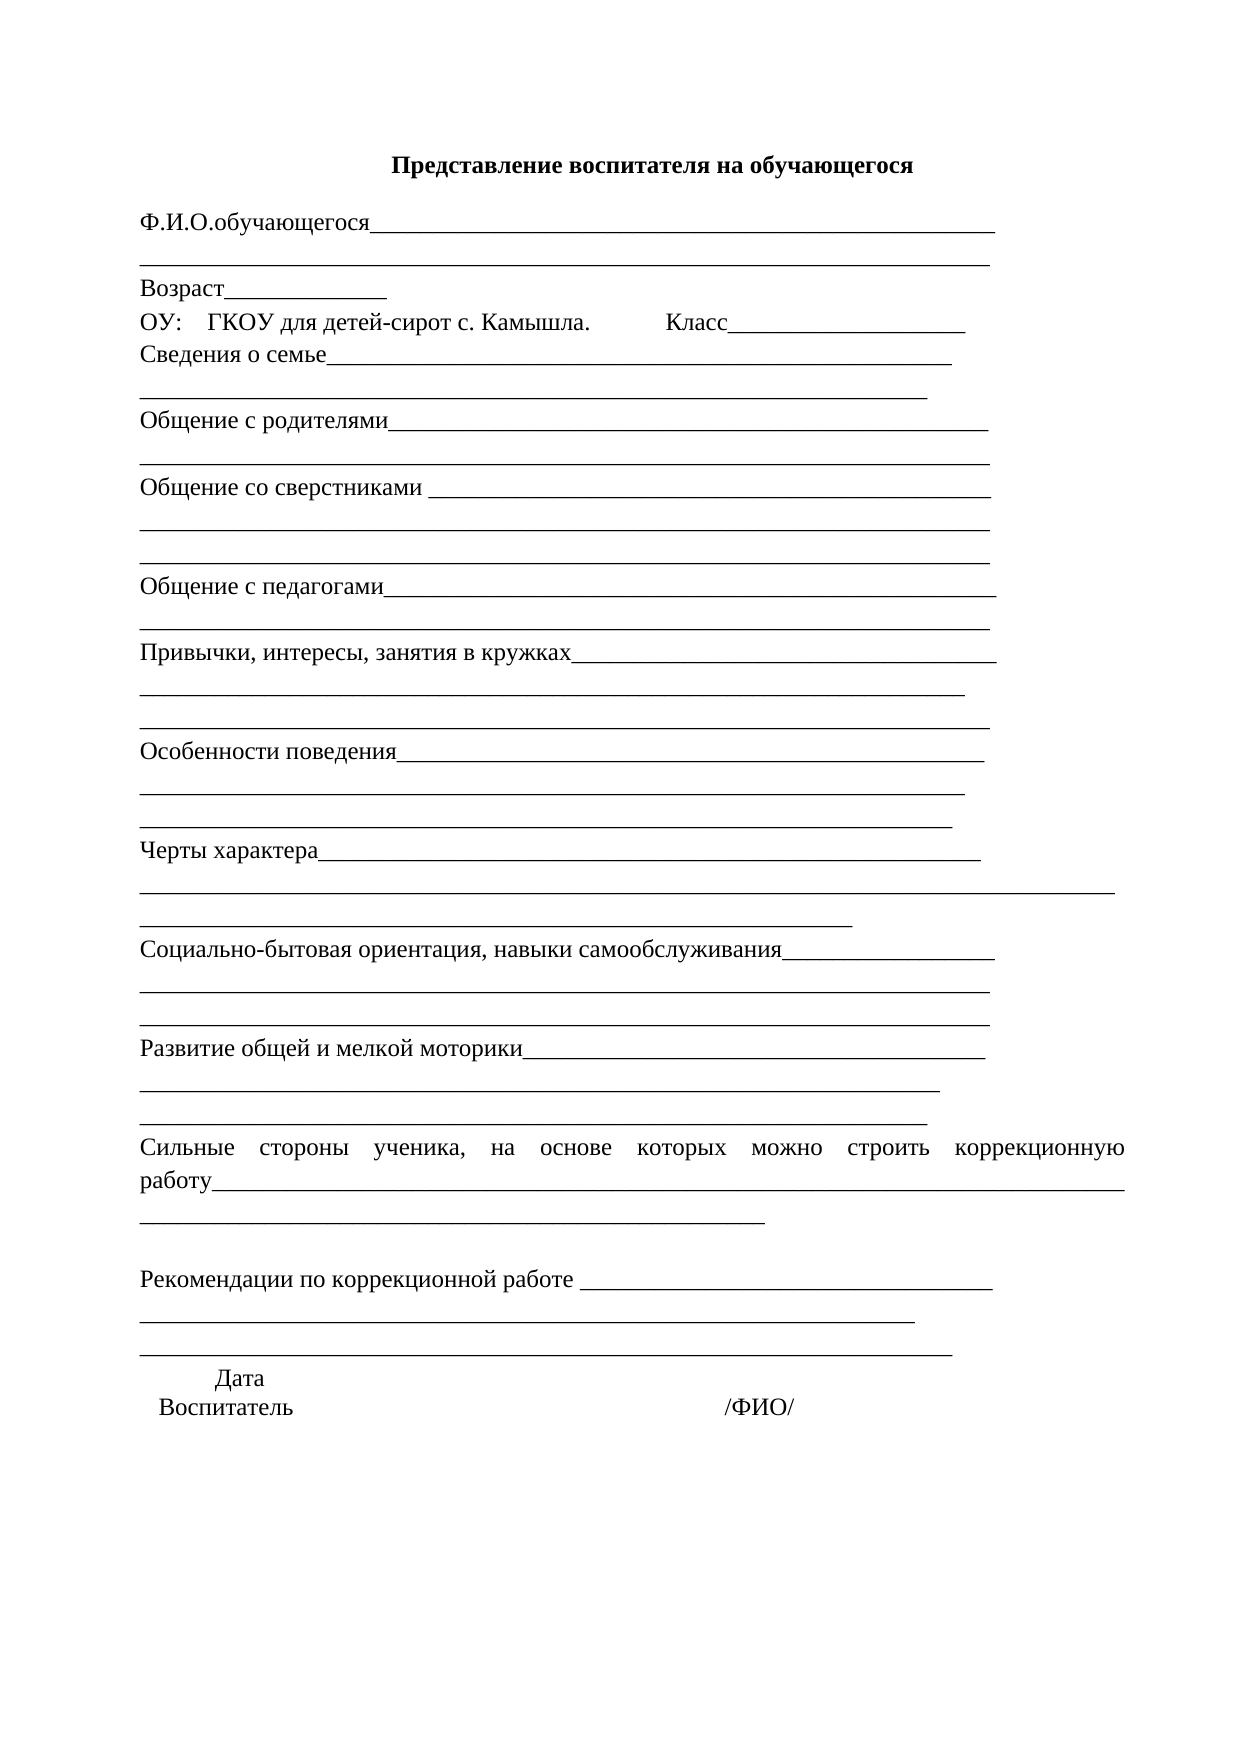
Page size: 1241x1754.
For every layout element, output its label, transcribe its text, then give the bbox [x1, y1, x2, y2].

text Сильные стороны ученика, на основе которых можно строить коррекционную работу___________________________________________________________________________________________________________________________ [139, 1132, 1126, 1227]
text Дата [139, 1363, 1126, 1392]
text Представление воспитателя на обучающегося [173, 150, 1126, 179]
text Ф.И.О.обучающегося__________________________________________________ [139, 207, 1126, 236]
text Общение с родителями________________________________________________ [139, 406, 1126, 434]
text ____________________________________________________________________ [139, 505, 1126, 533]
text Привычки, интересы, занятия в кружках__________________________________ [139, 637, 1126, 666]
text Рекомендации по коррекционной работе _________________________________ [139, 1264, 1126, 1293]
text Социально-бытовая ориентация, навыки самообслуживания_________________ [139, 934, 1126, 963]
text _________________________________________________________________ Черты характера_____________________________________________________ [139, 802, 1126, 864]
text Развитие общей и мелкой моторики_____________________________________ [139, 1033, 1126, 1062]
text ____________________________________________________________________ [139, 241, 1126, 269]
text Общение со сверстниками _____________________________________________ [139, 472, 1126, 500]
text ______________________________________________________________ [139, 1297, 1126, 1326]
text ____________________________________________________________________ [139, 703, 1126, 732]
text _______________________________________________________________________________________________________________________________________ [139, 868, 1126, 930]
text _________________________________________________________________ [139, 1330, 1126, 1359]
text Сведения о семье__________________________________________________ [139, 339, 1126, 368]
text ____________________________________________________________________ [139, 538, 1126, 566]
text Воспитатель /ФИО/ [139, 1392, 1126, 1421]
text ________________________________________________________________ [139, 1066, 1126, 1095]
text ____________________________________________________________________ [139, 604, 1126, 632]
text _______________________________________________________________ [139, 373, 1126, 401]
text Особенности поведения_______________________________________________ [139, 736, 1126, 764]
text ____________________________________________________________________ [139, 439, 1126, 467]
text ____________________________________________________________________ [139, 1000, 1126, 1029]
text __________________________________________________________________ [139, 769, 1126, 798]
text _______________________________________________________________ [139, 1099, 1126, 1128]
text Общение с педагогами_________________________________________________ [139, 571, 1126, 599]
text ____________________________________________________________________ [139, 967, 1126, 996]
text __________________________________________________________________ [139, 670, 1126, 698]
text ОУ: ГКОУ для детей-сирот с. Камышла. Класс___________________ [139, 307, 1126, 335]
text Возраст_____________ [139, 273, 1126, 302]
